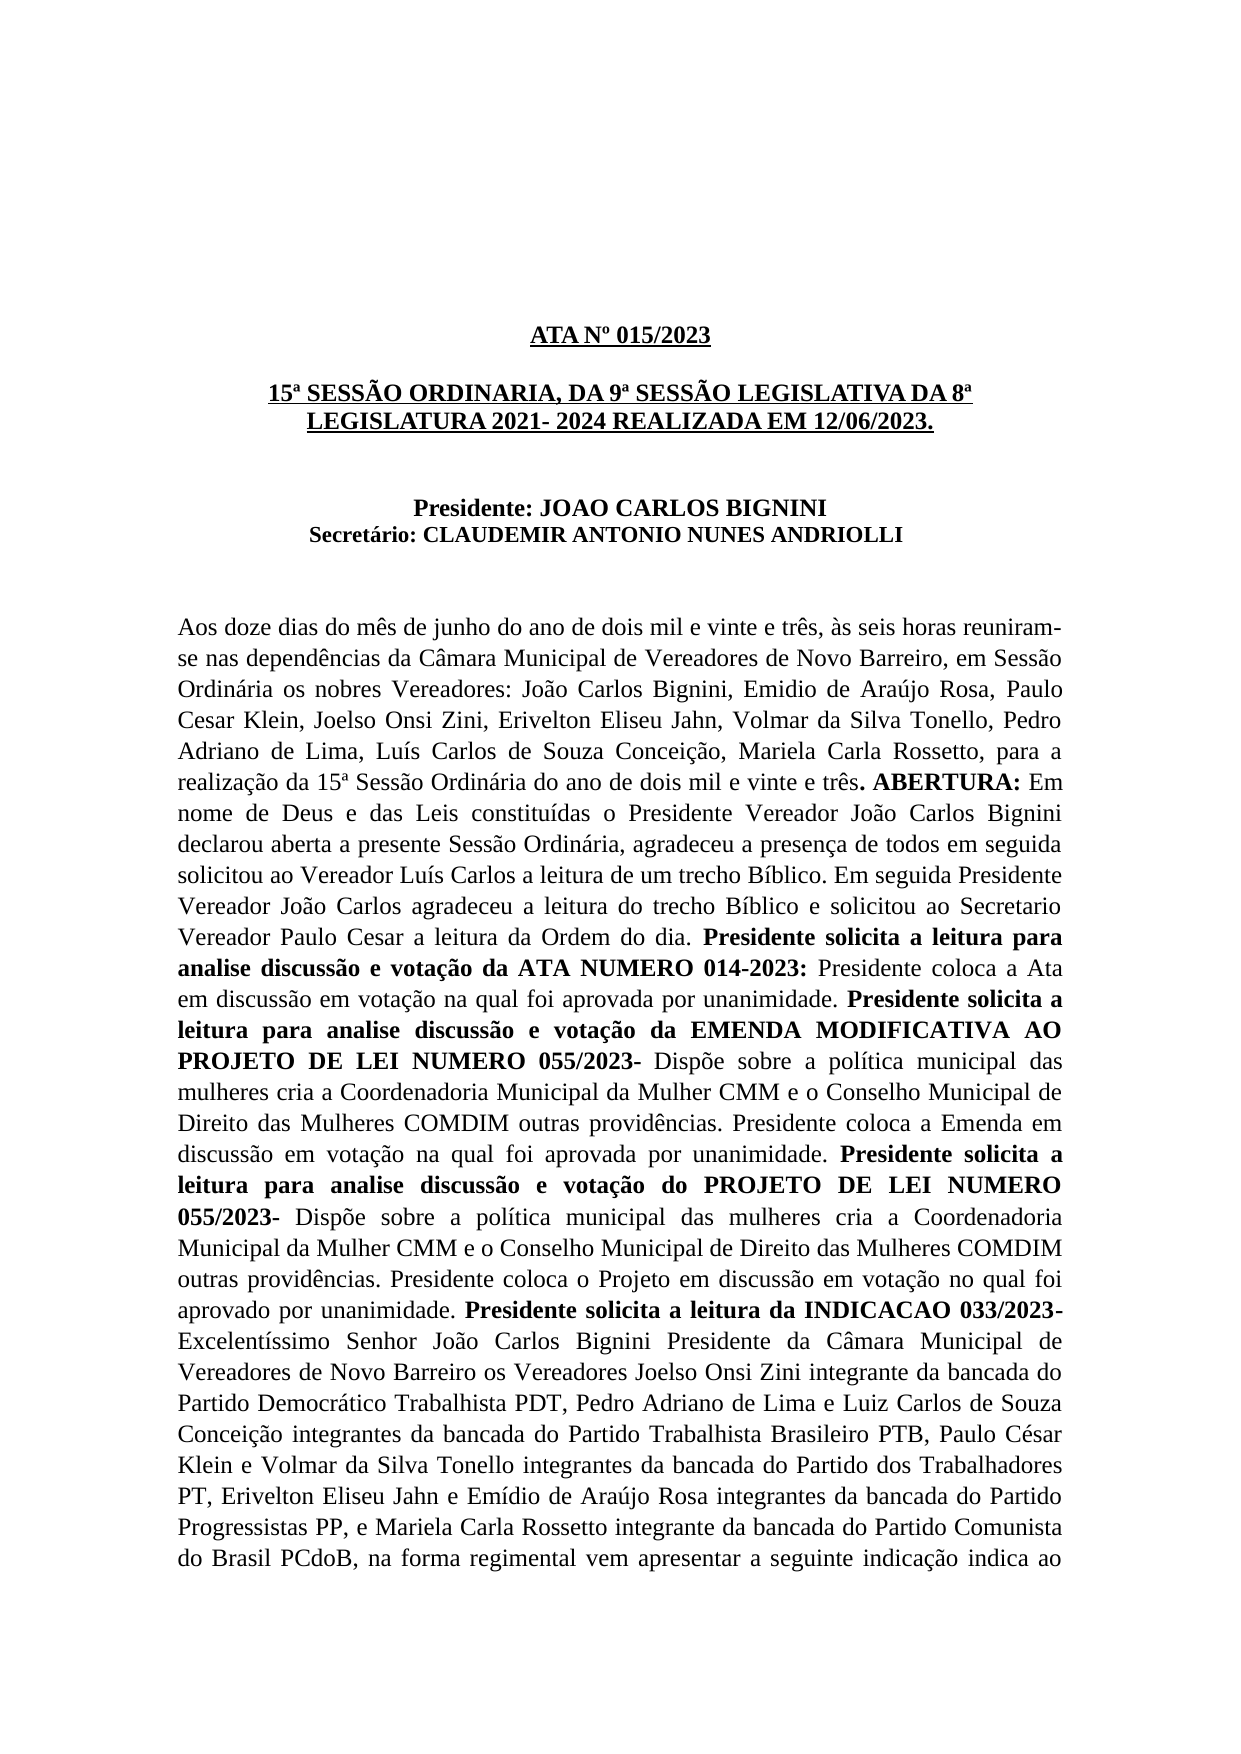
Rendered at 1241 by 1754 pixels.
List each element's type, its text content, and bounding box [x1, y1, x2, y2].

text Secretário: CLAUDEMIR ANTONIO NUNES ANDRIOLLI [177, 521, 1063, 548]
text ATA Nº 015/2023 [177, 320, 1063, 349]
text 15ª SESSÃO ORDINARIA, DA 9ª SESSÃO LEGISLATIVA DA 8ª LEGISLATURA 2021- 2024 REALIZADA EM 12/06/2023. [177, 378, 1063, 435]
text Presidente: JOAO CARLOS BIGNINI [177, 493, 1063, 521]
